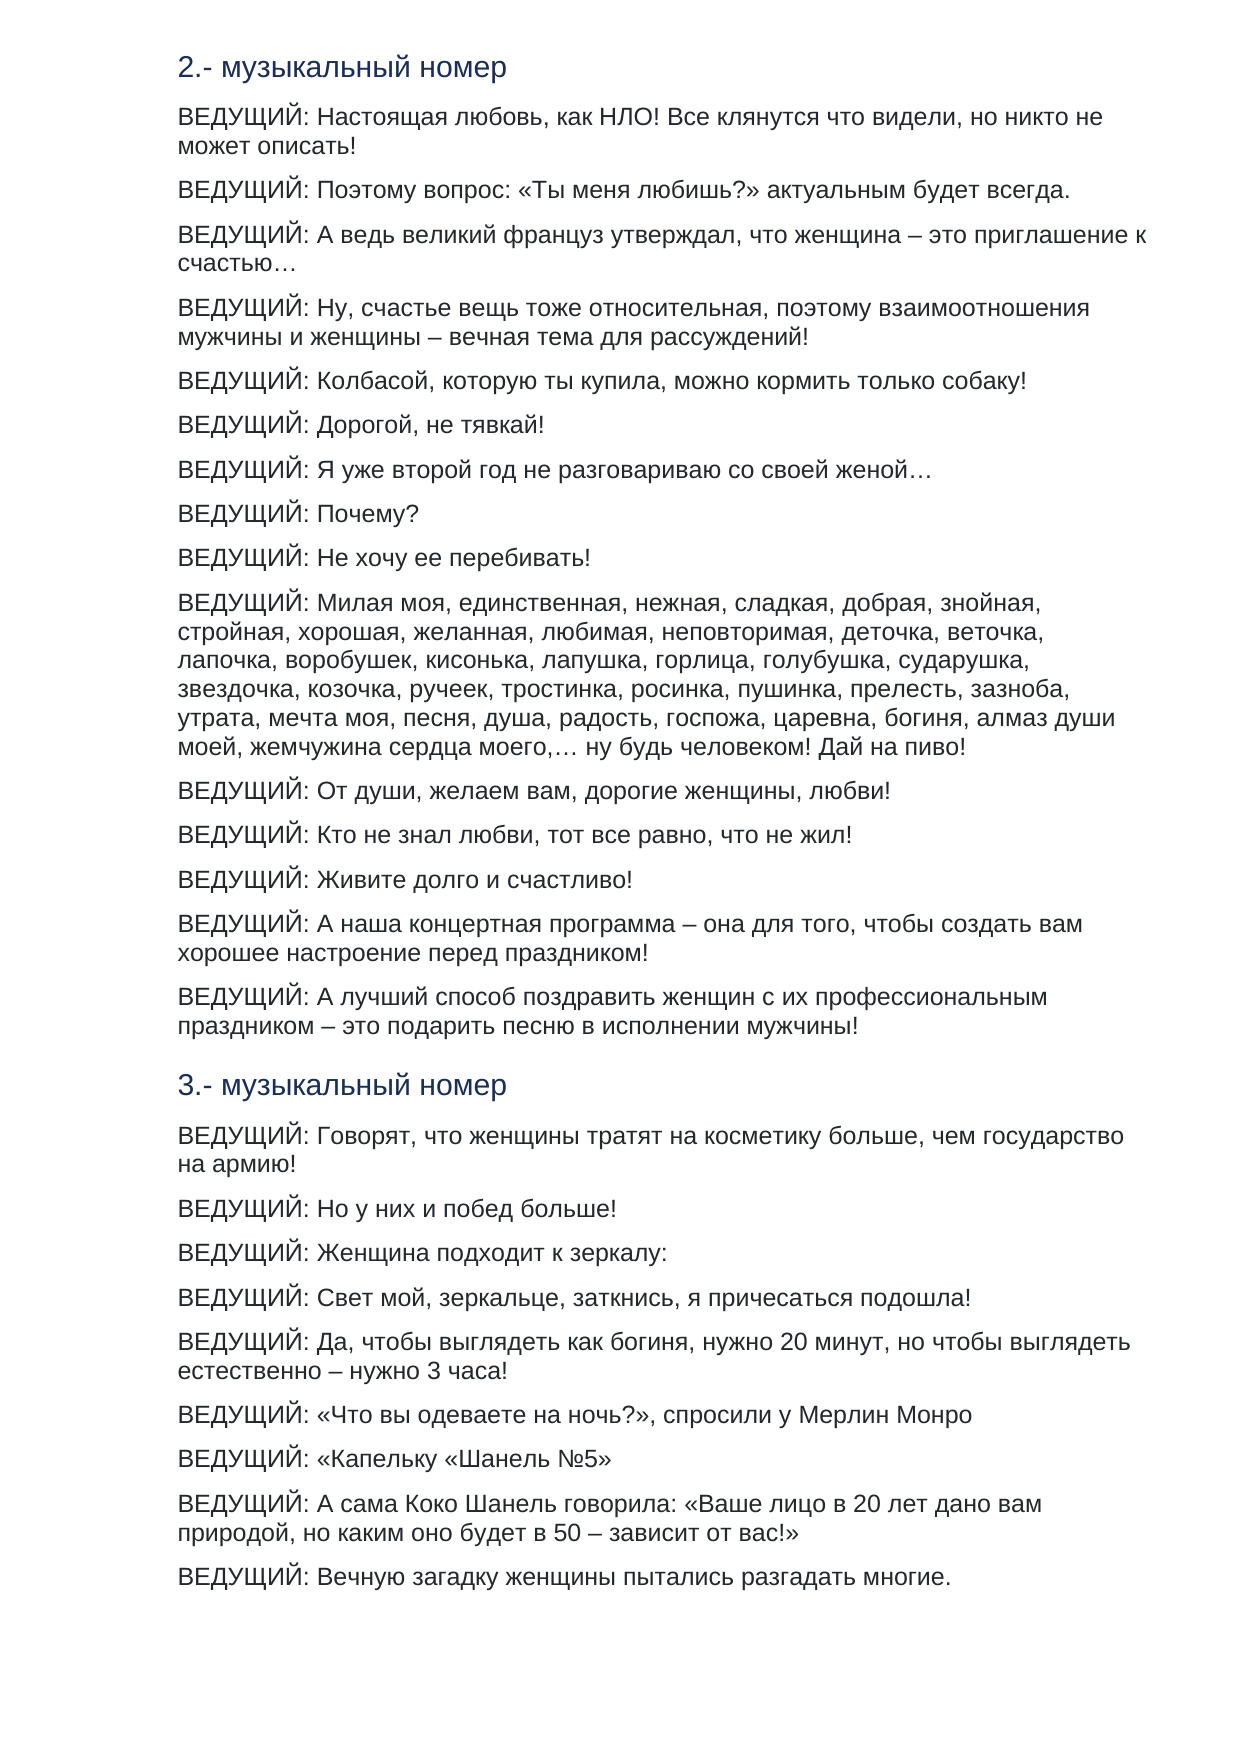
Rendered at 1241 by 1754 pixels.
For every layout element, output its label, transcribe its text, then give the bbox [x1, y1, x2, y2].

text ВЕДУЩИЙ: А лучший способ поздравить женщин с их профессиональным праздником – это подарить песню в исполнении мужчины! [177, 982, 1152, 1039]
text ВЕДУЩИЙ: Кто не знал любви, тот все равно, что не жил! [177, 820, 1152, 849]
text ВЕДУЩИЙ: Я уже второй год не разговариваю со своей женой… [177, 454, 1152, 483]
text 2.- музыкальный номер [177, 44, 1152, 83]
text ВЕДУЩИЙ: Вечную загадку женщины пытались разгадать многие. [177, 1562, 1152, 1591]
text ВЕДУЩИЙ: «Капельку «Шанель №5» [177, 1444, 1152, 1473]
text ВЕДУЩИЙ: Да, чтобы выглядеть как богиня, нужно 20 минут, но чтобы выглядеть естественно – нужно 3 часа! [177, 1327, 1152, 1384]
text ВЕДУЩИЙ: А сама Коко Шанель говорила: «Ваше лицо в 20 лет дано вам природой, но каким оно будет в 50 – зависит от вас!» [177, 1489, 1152, 1546]
text ВЕДУЩИЙ: Женщина подходит к зеркалу: [177, 1238, 1152, 1267]
text ВЕДУЩИЙ: Поэтому вопрос: «Ты меня любишь?» актуальным будет всегда. [177, 175, 1152, 204]
text ВЕДУЩИЙ: А ведь великий француз утверждал, что женщина – это приглашение к счастью… [177, 219, 1152, 277]
text ВЕДУЩИЙ: Колбасой, которую ты купила, можно кормить только собаку! [177, 366, 1152, 394]
text ВЕДУЩИЙ: Говорят, что женщины тратят на косметику больше, чем государство на армию! [177, 1121, 1152, 1178]
text 3.- музыкальный номер [177, 1063, 1152, 1102]
text ВЕДУЩИЙ: От души, желаем вам, дорогие женщины, любви! [177, 776, 1152, 804]
text ВЕДУЩИЙ: Милая моя, единственная, нежная, сладкая, добрая, знойная, стройная, хорошая, желанная, любимая, неповторимая, деточка, веточка, лапочка, воробушек, кисонька, лапушка, горлица, голубушка, сударушка, звездочка, козочка, ручеек, тростинка, росинка, пушинка, прелесть, зазноба, утрата, мечта моя, песня, душа, радость, госпожа, царевна, богиня, алмаз души моей, жемчужина сердца моего,… ну будь человеком! Дай на пиво! [177, 588, 1152, 760]
text ВЕДУЩИЙ: Свет мой, зеркальце, заткнись, я причесаться подошла! [177, 1283, 1152, 1311]
text ВЕДУЩИЙ: Не хочу ее перебивать! [177, 543, 1152, 572]
text ВЕДУЩИЙ: Живите долго и счастливо! [177, 864, 1152, 893]
text ВЕДУЩИЙ: «Что вы одеваете на ночь?», спросили у Мерлин Монро [177, 1400, 1152, 1429]
text ВЕДУЩИЙ: Дорогой, не тявкай! [177, 410, 1152, 439]
text ВЕДУЩИЙ: Ну, счастье вещь тоже относительная, поэтому взаимоотношения мужчины и женщины – вечная тема для рассуждений! [177, 293, 1152, 350]
text ВЕДУЩИЙ: А наша концертная программа – она для того, чтобы создать вам хорошее настроение перед праздником! [177, 909, 1152, 966]
text ВЕДУЩИЙ: Почему? [177, 499, 1152, 528]
text ВЕДУЩИЙ: Настоящая любовь, как НЛО! Все клянутся что видели, но никто не может описать! [177, 102, 1152, 159]
text ВЕДУЩИЙ: Но у них и побед больше! [177, 1194, 1152, 1223]
